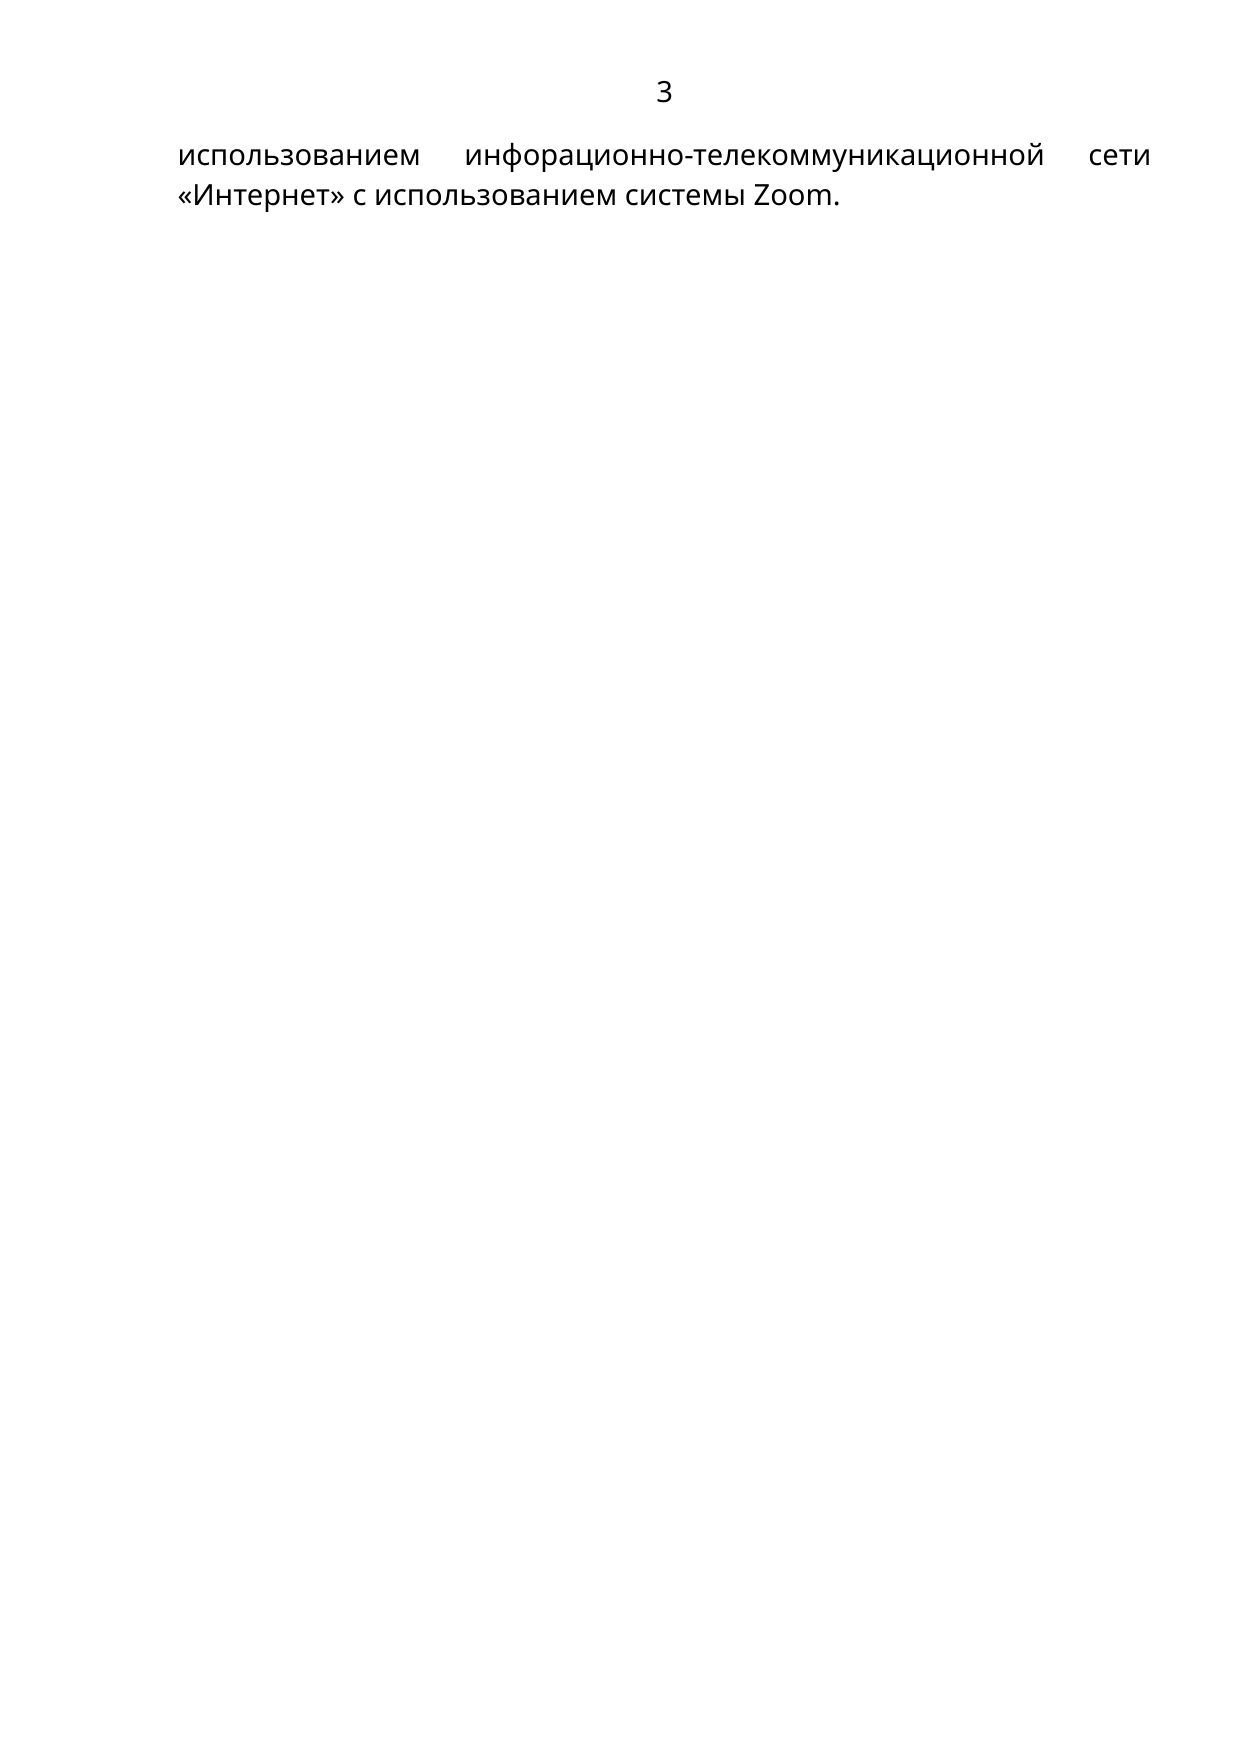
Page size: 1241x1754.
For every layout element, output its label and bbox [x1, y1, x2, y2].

text [177, 134, 1152, 213]
